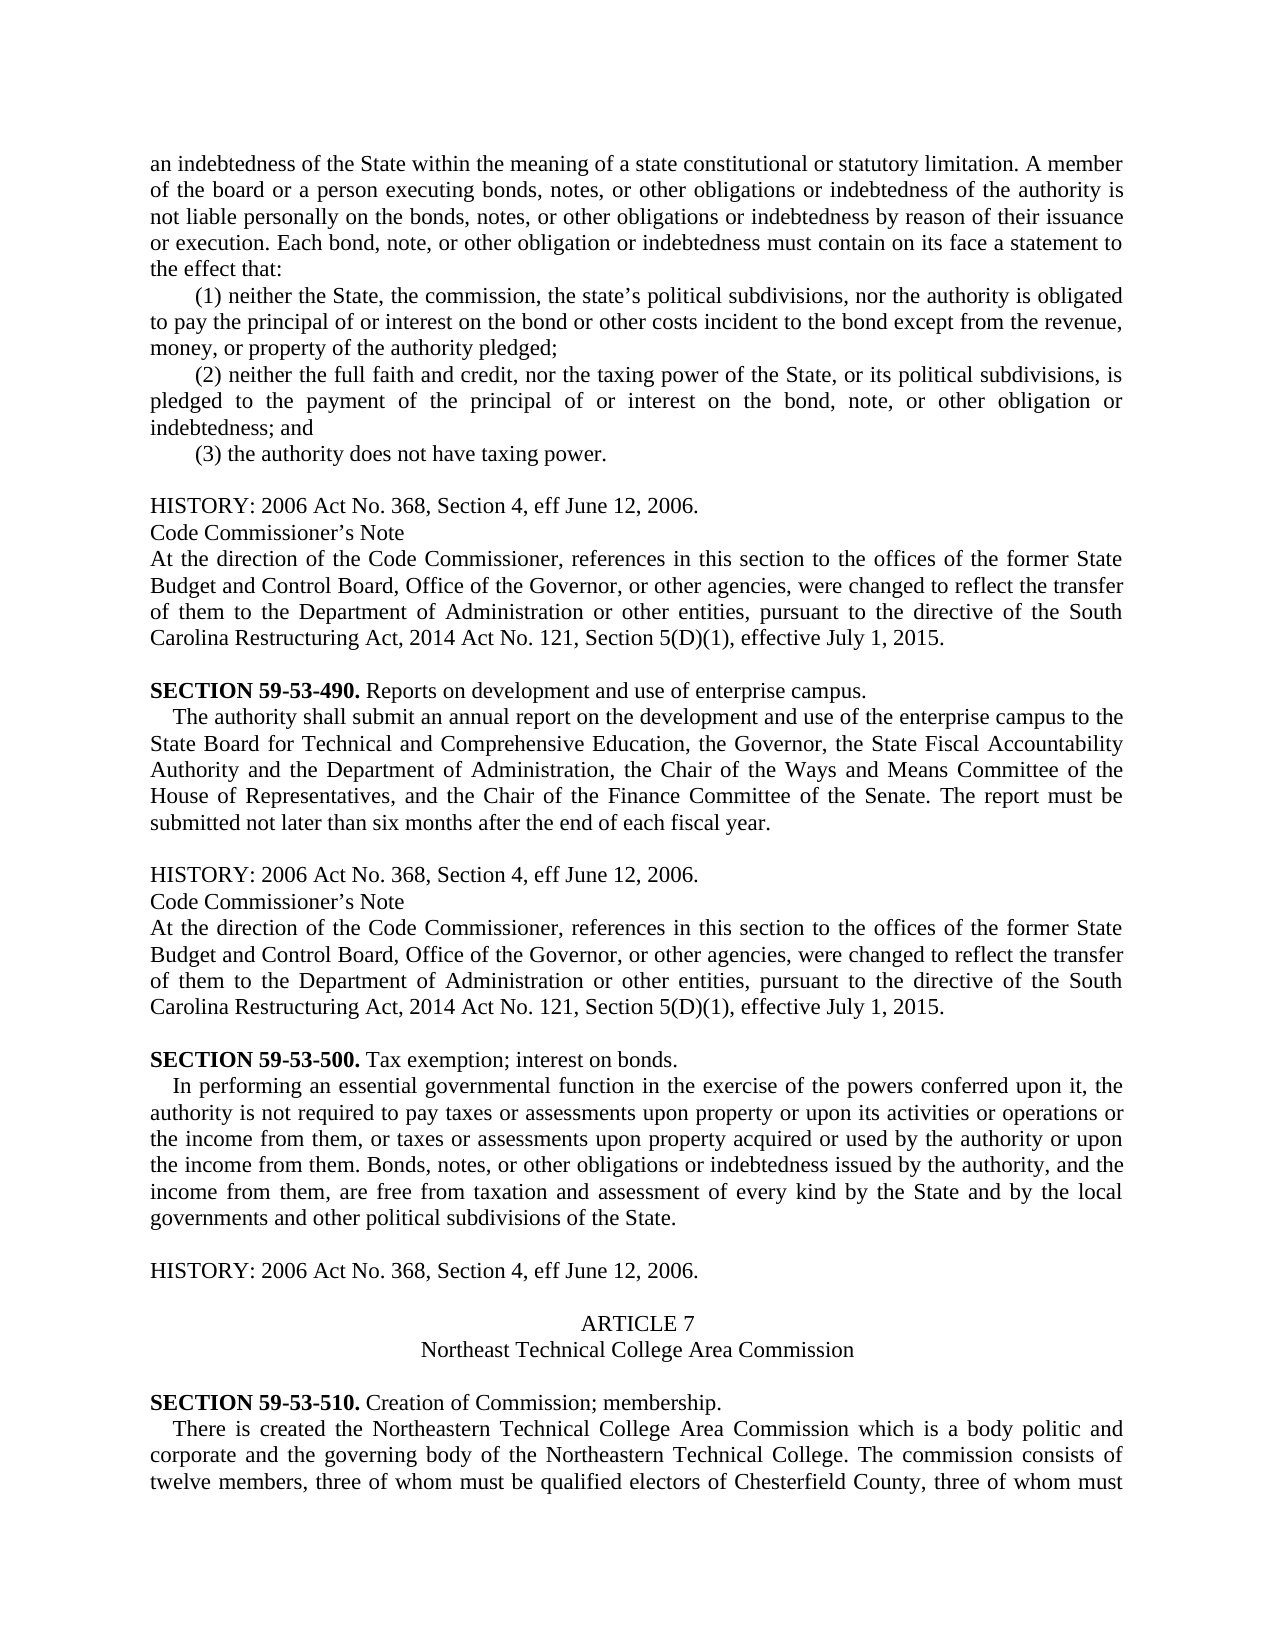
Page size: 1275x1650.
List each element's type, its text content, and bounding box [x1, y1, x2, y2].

text The authority shall submit an annual report on the development and use of the enterprise campus to the State Board for Technical and Comprehensive Education, the Governor, the State Fiscal Accountability Authority and the Department of Administration, the Chair of the Ways and Means Committee of the House of Representatives, and the Chair of the Finance Committee of the Senate. The report must be submitted not later than six months after the end of each fiscal year. [150, 703, 1125, 835]
text HISTORY: 2006 Act No. 368, Section 4, eff June 12, 2006. [150, 1257, 1125, 1283]
text (3) the authority does not have taxing power. [150, 440, 1125, 466]
text HISTORY: 2006 Act No. 368, Section 4, eff June 12, 2006. [150, 862, 1125, 888]
text HISTORY: 2006 Act No. 368, Section 4, eff June 12, 2006. [150, 493, 1125, 519]
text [150, 150, 1125, 282]
text SECTION 59-53-490. Reports on development and use of enterprise campus. [150, 677, 1125, 703]
text In performing an essential governmental function in the exercise of the powers conferred upon it, the authority is not required to pay taxes or assessments upon property or upon its activities or operations or the income from them, or taxes or assessments upon property acquired or used by the authority or upon the income from them. Bonds, notes, or other obligations or indebtedness issued by the authority, and the income from them, are free from taxation and assessment of every kind by the State and by the local governments and other political subdivisions of the State. [150, 1072, 1125, 1231]
text SECTION 59-53-500. Tax exemption; interest on bonds. [150, 1046, 1125, 1072]
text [150, 1415, 1125, 1494]
text ARTICLE 7 [150, 1309, 1125, 1336]
text SECTION 59-53-510. Creation of Commission; membership. [150, 1389, 1125, 1415]
text At the direction of the Code Commissioner, references in this section to the offices of the former State Budget and Control Board, Office of the Governor, or other agencies, were changed to reflect the transfer of them to the Department of Administration or other entities, pursuant to the directive of the South Carolina Restructuring Act, 2014 Act No. 121, Section 5(D)(1), effective July 1, 2015. [150, 545, 1125, 651]
text (1) neither the State, the commission, the state’s political subdivisions, nor the authority is obligated to pay the principal of or interest on the bond or other costs incident to the bond except from the revenue, money, or property of the authority pledged; [150, 282, 1125, 361]
text Code Commissioner’s Note [150, 519, 1125, 545]
text (2) neither the full faith and credit, nor the taxing power of the State, or its political subdivisions, is pledged to the payment of the principal of or interest on the bond, note, or other obligation or indebtedness; and [150, 361, 1125, 440]
text Northeast Technical College Area Commission [150, 1336, 1125, 1362]
text At the direction of the Code Commissioner, references in this section to the offices of the former State Budget and Control Board, Office of the Governor, or other agencies, were changed to reflect the transfer of them to the Department of Administration or other entities, pursuant to the directive of the South Carolina Restructuring Act, 2014 Act No. 121, Section 5(D)(1), effective July 1, 2015. [150, 914, 1125, 1020]
text Code Commissioner’s Note [150, 888, 1125, 914]
